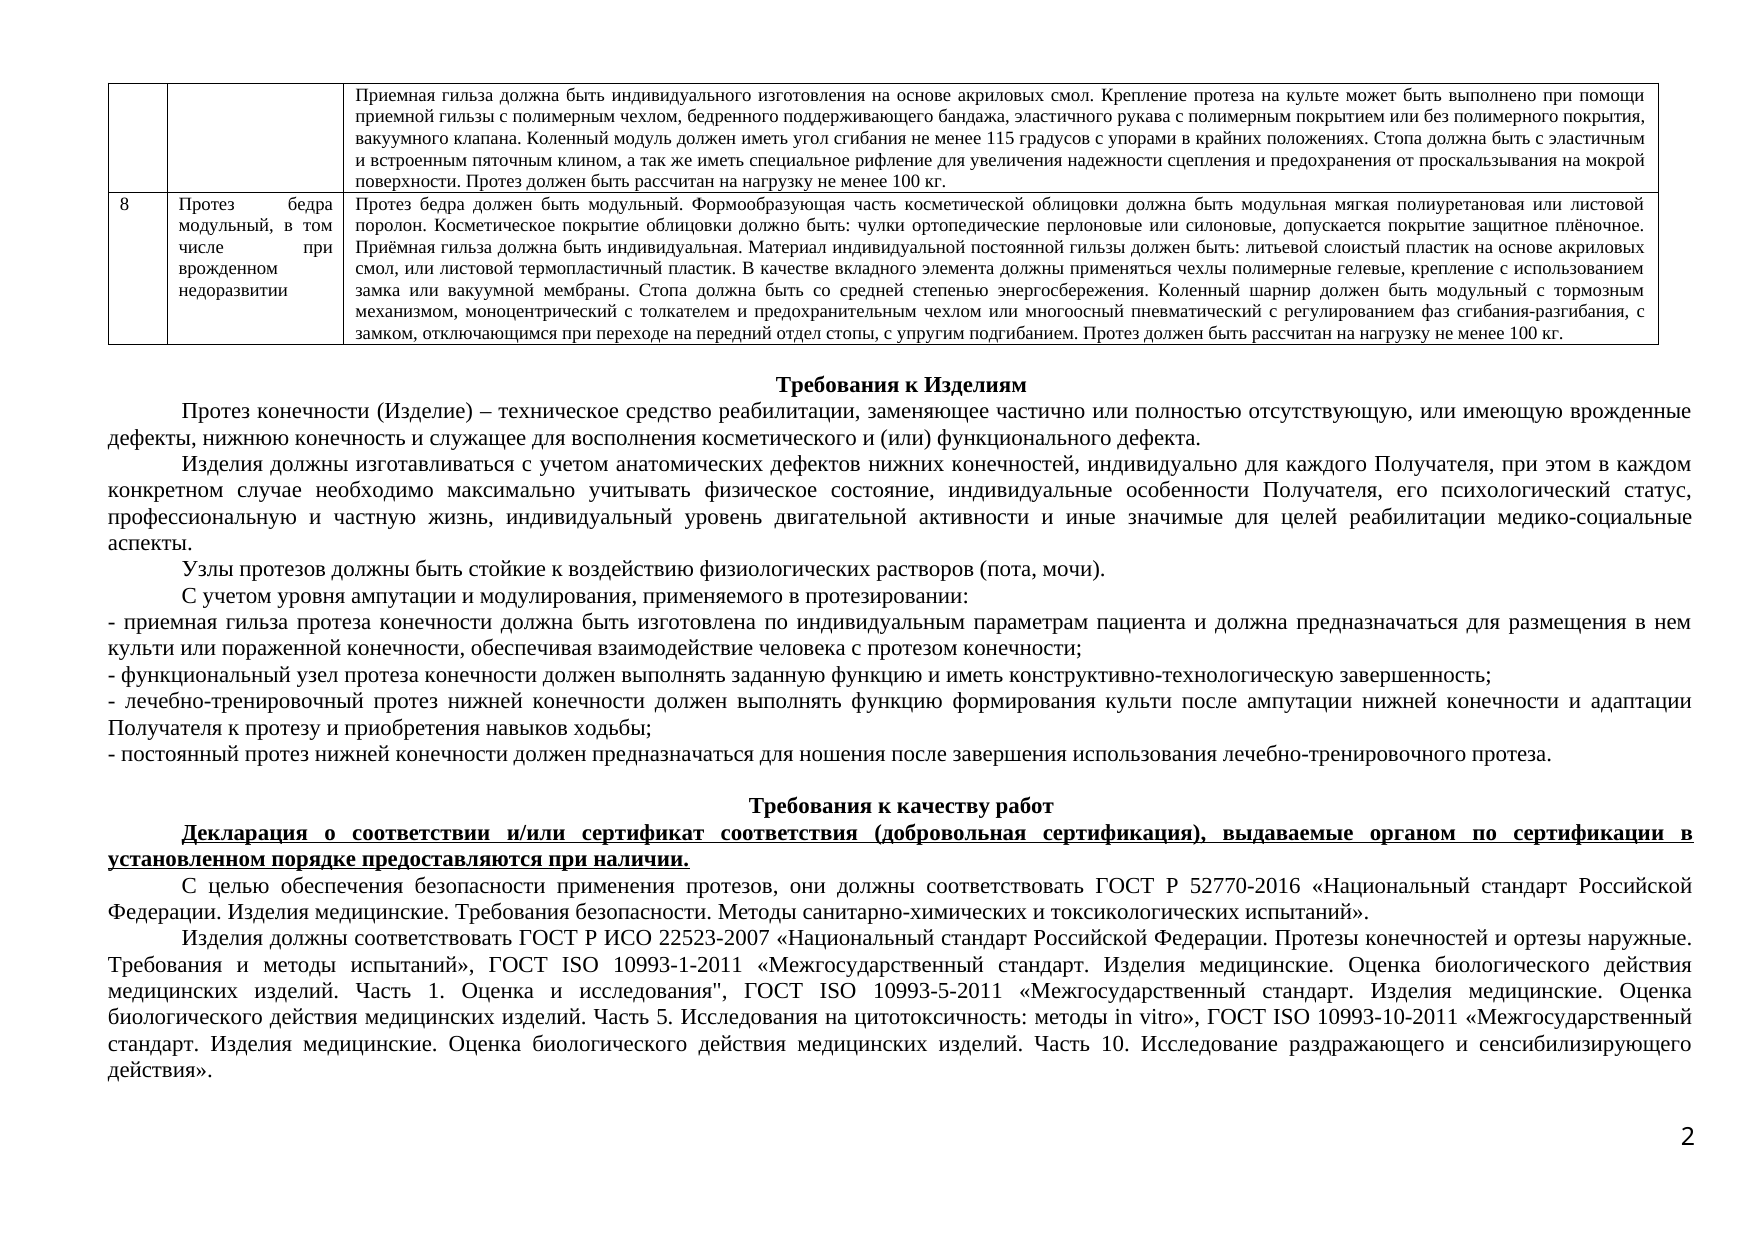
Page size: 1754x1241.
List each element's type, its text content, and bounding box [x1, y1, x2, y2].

text - функциональный узел протеза конечности должен выполнять заданную функцию и иметь конструктивно-технологическую завершенность; [108, 661, 1695, 687]
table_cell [344, 84, 1658, 192]
text Требования к Изделиям [108, 371, 1695, 397]
text Декларация о соответствии и/или сертификат соответствия (добровольная сертификация), выдаваемые органом по сертификации в установленном порядке предоставляются при наличии. [108, 819, 1695, 872]
text С целью обеспечения безопасности применения протезов, они должны соответствовать ГОСТ Р 52770-2016 «Национальный стандарт Российской Федерации. Изделия медицинские. Требования безопасности. Методы санитарно-химических и токсикологических испытаний». [108, 872, 1695, 924]
text Требования к качеству работ [108, 793, 1695, 819]
text С учетом уровня ампутации и модулирования, применяемого в протезировании: [108, 582, 1695, 608]
text - лечебно-тренировочный протез нижней конечности должен выполнять функцию формирования культи после ампутации нижней конечности и адаптации Получателя к протезу и приобретения навыков ходьбы; [108, 687, 1695, 740]
table_cell Протез бедра модульный, в том числе при врожденном недоразвитии [168, 193, 343, 343]
text Протез конечности (Изделие) – техническое средство реабилитации, заменяющее частично или полностью отсутствующую, или имеющую врожденные дефекты, нижнюю конечность и служащее для восполнения косметического и (или) функционального дефекта. [108, 397, 1695, 450]
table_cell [168, 84, 343, 192]
text Изделия должны соответствовать ГОСТ Р ИСО 22523-2007 «Национальный стандарт Российской Федерации. Протезы конечностей и ортезы наружные. Требования и методы испытаний», ГОСТ ISO 10993-1-2011 «Межгосударственный стандарт. Изделия медицинские. Оценка биологического действия медицинских изделий. Часть 1. Оценка и исследования", ГОСТ ISO 10993-5-2011 «Межгосударственный стандарт. Изделия медицинские. Оценка биологического действия медицинских изделий. Часть 5. Исследования на цитотоксичность: методы in vitro», ГОСТ ISO 10993-10-2011 «Межгосударственный стандарт. Изделия медицинские. Оценка биологического действия медицинских изделий. Часть 10. Исследование раздражающего и сенсибилизирующего действия». [108, 924, 1695, 1082]
table_cell 7 [109, 84, 167, 192]
table_cell 8 [109, 193, 167, 343]
text - приемная гильза протеза конечности должна быть изготовлена по индивидуальным параметрам пациента и должна предназначаться для размещения в нем культи или пораженной конечности, обеспечивая взаимодействие человека с протезом конечности; [108, 608, 1695, 661]
table_cell Протез бедра должен быть модульный. Формообразующая часть косметической облицовки должна быть модульная мягкая полиуретановая или листовой поролон. Косметическое покрытие облицовки должно быть: чулки ортопедические перлоновые или силоновые, допускается покрытие защитное плёночное. Приёмная гильза должна быть индивидуальная. Материал индивидуальной постоянной гильзы должен быть: литьевой слоистый пластик на основе акриловых смол, или листовой термопластичный пластик. В качестве вкладного элемента должны применяться чехлы полимерные гелевые, крепление с использованием замка или вакуумной мембраны. Стопа должна быть со средней степенью энергосбережения. Коленный шарнир должен быть модульный с тормозным механизмом, моноцентрический с толкателем и предохранительным чехлом или многоосный пневматический с регулированием фаз сгибания-разгибания, с замком, отключающимся при переходе на передний отдел стопы, с упругим подгибанием. Протез должен быть рассчитан на нагрузку не менее 100 кг. [344, 193, 1658, 343]
text - постоянный протез нижней конечности должен предназначаться для ношения после завершения использования лечебно-тренировочного протеза. [108, 740, 1695, 766]
text Изделия должны изготавливаться с учетом анатомических дефектов нижних конечностей, индивидуально для каждого Получателя, при этом в каждом конкретном случае необходимо максимально учитывать физическое состояние, индивидуальные особенности Получателя, его психологический статус, профессиональную и частную жизнь, индивидуальный уровень двигательной активности и иные значимые для целей реабилитации медико-социальные аспекты. [108, 450, 1695, 555]
text Узлы протезов должны быть стойкие к воздействию физиологических растворов (пота, мочи). [108, 555, 1695, 582]
